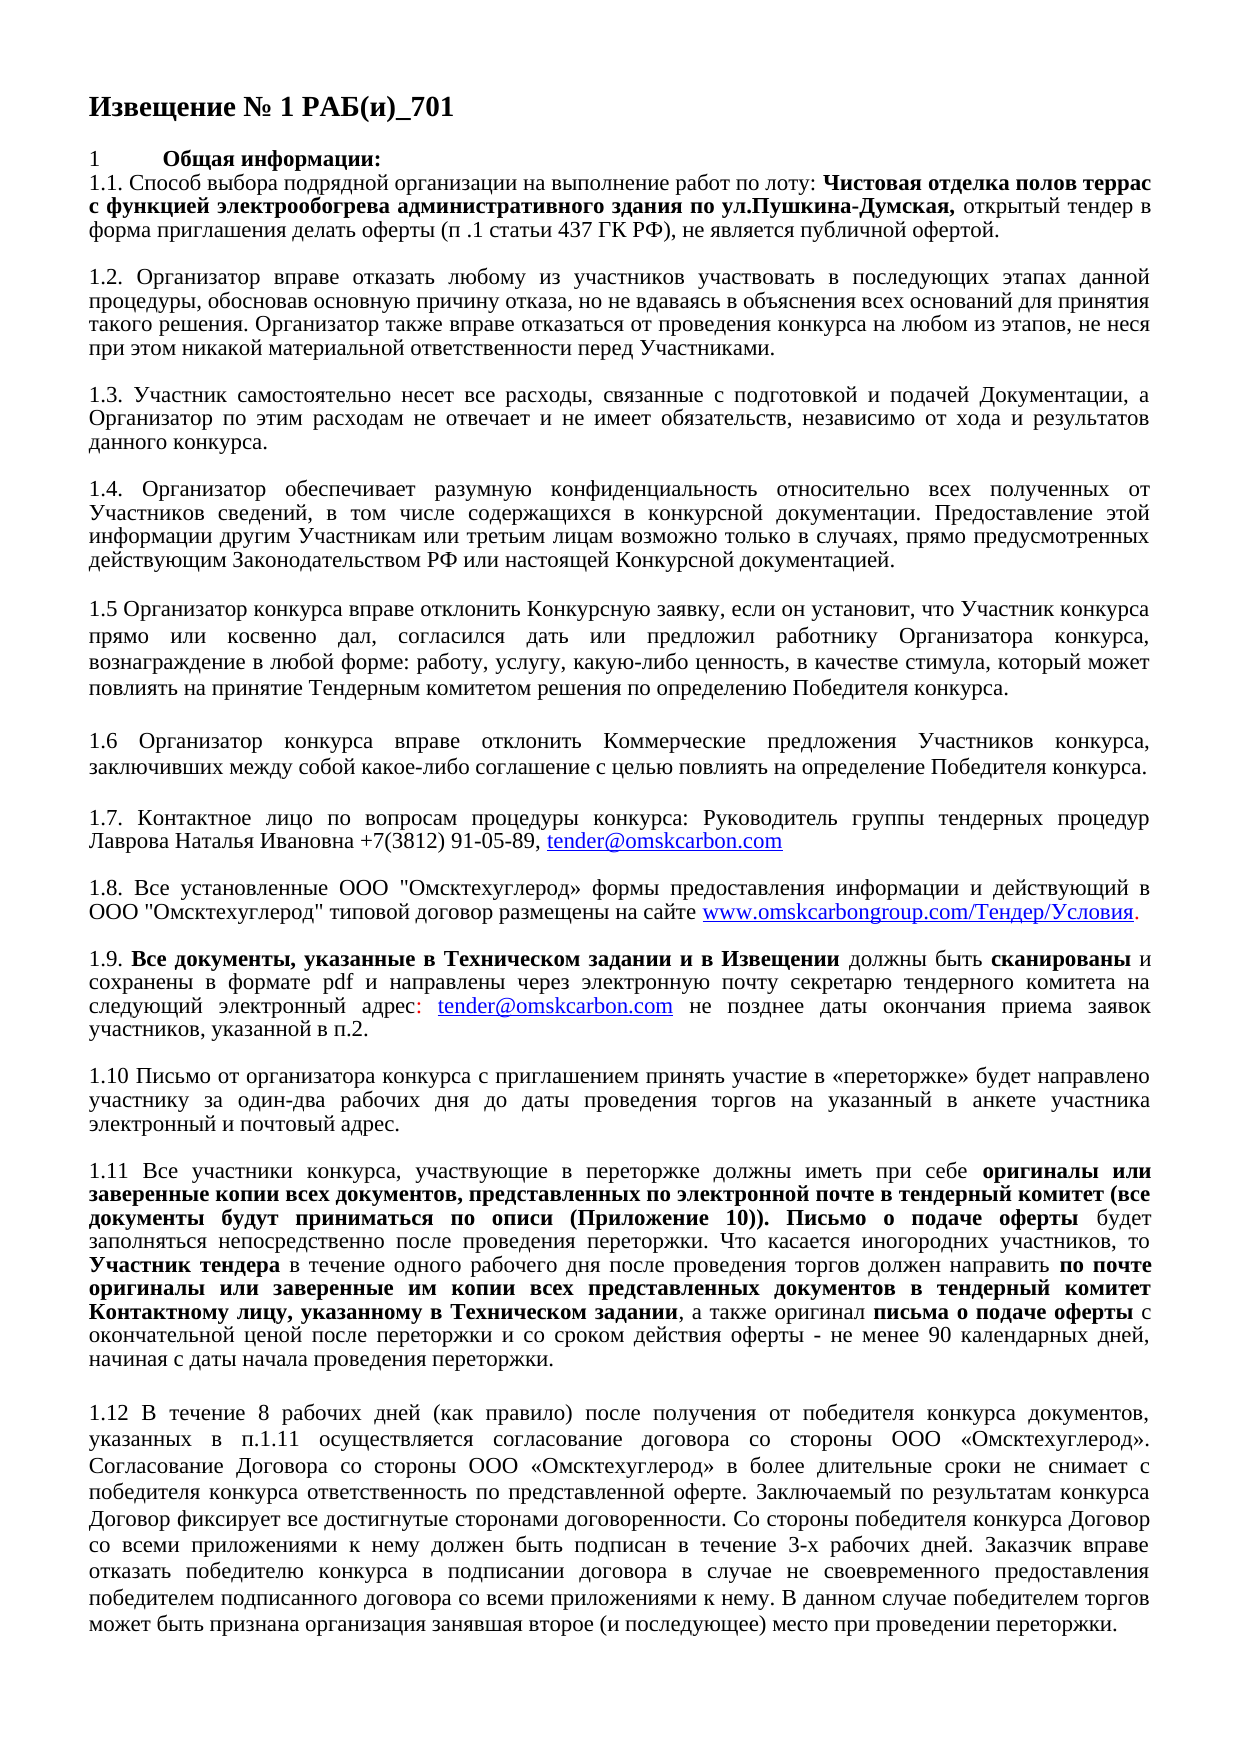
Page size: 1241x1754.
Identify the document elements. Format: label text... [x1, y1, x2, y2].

text Извещение № 1 РАБ(и)_701 [89, 89, 1152, 122]
text 1.6 Организатор конкурса вправе отклонить Коммерческие предложения Участников конкурса, заключивших между собой какое-либо соглашение с целью повлиять на определение Победителя конкурса. [89, 727, 1152, 780]
text 1.12 В течение 8 рабочих дней (как правило) после получения от победителя конкурса документов, указанных в п.1.11 осуществляется согласование договора со стороны ООО «Омсктехуглерод». Согласование Договора со стороны ООО «Омсктехуглерод» в более длительные сроки не снимает с победителя конкурса ответственность по представленной оферте. Заключаемый по результатам конкурса Договор фиксирует все достигнутые сторонами договоренности. Со стороны победителя конкурса Договор со всеми приложениями к нему должен быть подписан в течение 3-х рабочих дней. Заказчик вправе отказать победителю конкурса в подписании договора в случае не своевременного предоставления победителем подписанного договора со всеми приложениями к нему. В данном случае победителем торгов может быть признана организация занявшая второе (и последующее) место при проведении переторжки. [89, 1399, 1152, 1636]
text 1.5 Организатор конкурса вправе отклонить Конкурсную заявку, если он установит, что Участник конкурса прямо или косвенно дал, согласился дать или предложил работнику Организатора конкурса, вознаграждение в любой форме: работу, услугу, какую-либо ценность, в качестве стимула, который может повлиять на принятие Тендерным комитетом решения по определению Победителя конкурса. [89, 595, 1152, 701]
text 1.11 Все участники конкурса, участвующие в переторжке должны иметь при себе оригиналы или заверенные копии всех документов, представленных по электронной почте в тендерный комитет (все документы будут приниматься по описи (Приложение 10)). Письмо о подаче оферты будет заполняться непосредственно после проведения переторжки. Что касается иногородних участников, то Участник тендера в течение одного рабочего дня после проведения торгов должен направить по почте оригиналы или заверенные им копии всех представленных документов в тендерный комитет Контактному лицу, указанному в Техническом задании, а также оригинал письма о подаче оферты с окончательной ценой после переторжки и со сроком действия оферты - не менее 90 календарных дней, начиная с даты начала проведения переторжки. [89, 1159, 1152, 1371]
text 1.4. Организатор обеспечивает разумную конфиденциальность относительно всех полученных от Участников сведений, в том числе содержащихся в конкурсной документации. Предоставление этой информации другим Участникам или третьим лицам возможно только в случаях, прямо предусмотренных действующим Законодательством РФ или настоящей Конкурсной документацией. [89, 478, 1152, 572]
list Общая информации: [89, 148, 1152, 172]
text 1.7. Контактное лицо по вопросам процедуры конкурса: Руководитель группы тендерных процедур Лаврова Наталья Ивановна +7(3812) 91-05-89, tender@omskcarbon.com [89, 806, 1152, 853]
text 1.1. Способ выбора подрядной организации на выполнение работ по лоту: Чистовая отделка полов террас с функцией электрообогрева административного здания по ул.Пушкина-Думская, открытый тендер в форма приглашения делать оферты (п .1 статьи 437 ГК РФ), не является публичной офертой. [89, 172, 1152, 242]
text 1.10 Письмо от организатора конкурса с приглашением принять участие в «переторжке» будет направлено участнику за один-два рабочих дня до даты проведения торгов на указанный в анкете участника электронный и почтовый адрес. [89, 1065, 1152, 1136]
text 1.2. Организатор вправе отказать любому из участников участвовать в последующих этапах данной процедуры, обосновав основную причину отказа, но не вдаваясь в объяснения всех оснований для принятия такого решения. Организатор также вправе отказаться от проведения конкурса на любом из этапов, не неся при этом никакой материальной ответственности перед Участниками. [89, 266, 1152, 360]
text 1.3. Участник самостоятельно несет все расходы, связанные с подготовкой и подачей Документации, а Организатор по этим расходам не отвечает и не имеет обязательств, независимо от хода и результатов данного конкурса. [89, 383, 1152, 454]
text 1.9. Все документы, указанные в Техническом задании и в Извещении должны быть сканированы и сохранены в формате pdf и направлены через электронную почту секретарю тендерного комитета на следующий электронный адрес: tender@omskcarbon.com не позднее даты окончания приема заявок участников, указанной в п.2. [89, 947, 1152, 1042]
text 1.8. Все установленные ООО "Омсктехуглерод» формы предоставления информации и действующий в ООО "Омсктехуглерод" типовой договор размещены на сайте www.omskcarbongroup.com/Тендер/Условия. [89, 877, 1152, 924]
